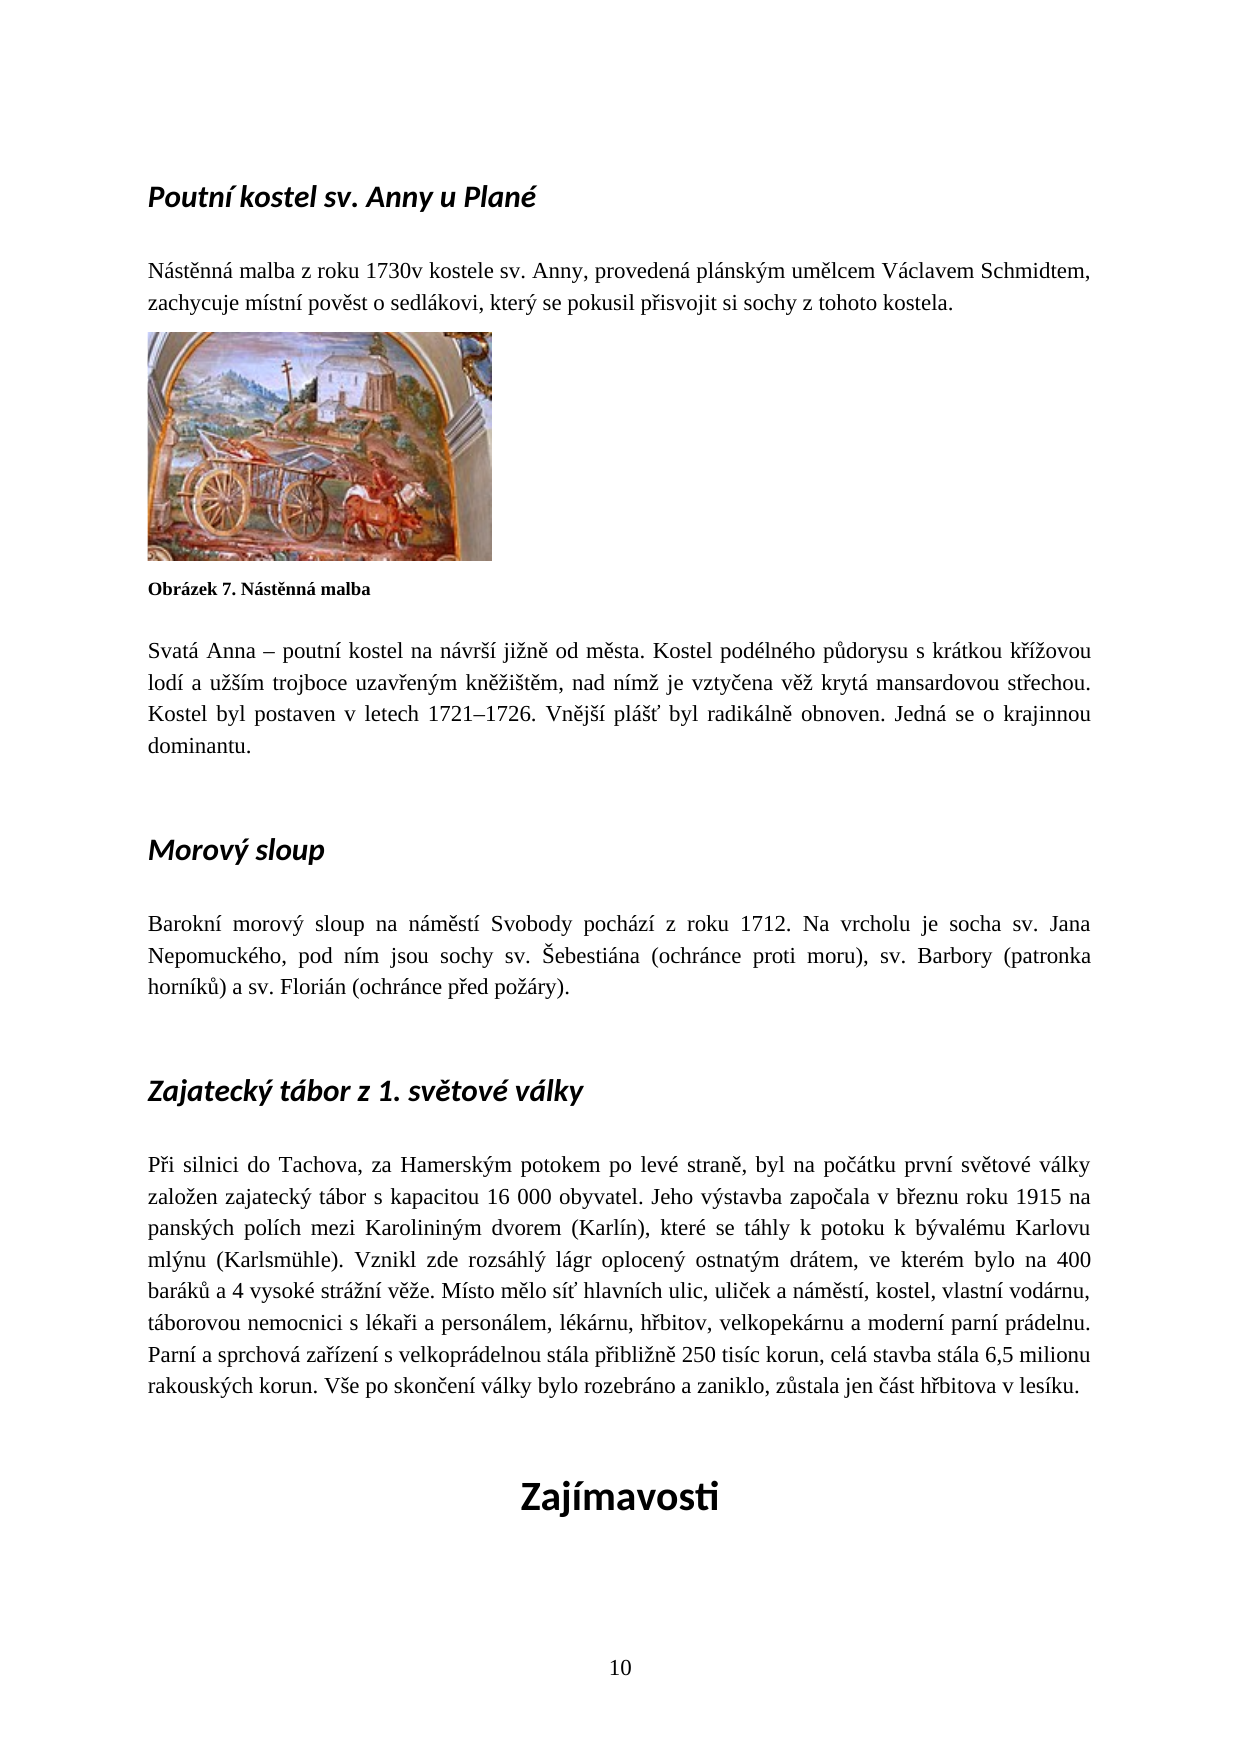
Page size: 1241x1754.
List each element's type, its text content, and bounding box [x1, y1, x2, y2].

text Při silnici do Tachova, za Hamerským potokem po levé straně, byl na počátku první světové války založen zajatecký tábor s kapacitou 16 000 obyvatel. Jeho výstavba započala v březnu roku 1915 na panských polích mezi Karolininým dvorem (Karlín), které se táhly k potoku k bývalému Karlovu mlýnu (Karlsmühle). Vznikl zde rozsáhlý lágr oplocený ostnatým drátem, ve kterém bylo na 400 baráků a 4 vysoké strážní věže. Místo mělo síť hlavních ulic, uliček a náměstí, kostel, vlastní vodárnu, táborovou nemocnici s lékaři a personálem, lékárnu, hřbitov, velkopekárnu a moderní parní prádelnu. Parní a sprchová zařízení s velkoprádelnou stála přibližně 250 tisíc korun, celá stavba stála 6,5 milionu rakouských korun. Vše po skončení války bylo rozebráno a zaniklo, zůstala jen část hřbitova v lesíku. [148, 1151, 1092, 1398]
subtitle Zajímavosti [148, 1470, 1092, 1521]
text Svatá Anna – poutní kostel na návrší jižně od města. Kostel podélného půdorysu s krátkou křížovou lodí a užším trojboce uzavřeným kněžištěm, nad nímž je vztyčena věž krytá mansardovou střechou. Kostel byl postaven v letech 1721–1726. Vnější plášť byl radikálně obnoven. Jedná se o krajinnou dominantu. [148, 637, 1092, 758]
subtitle Poutní kostel sv. Anny u Plané [148, 177, 1092, 215]
subtitle Zajatecký tábor z 1. světové války [148, 1071, 1092, 1109]
text Nástěnná malba z roku 1730v kostele sv. Anny, provedená plánským umělcem Václavem Schmidtem, zachycuje místní pověst o sedlákovi, který se pokusil přisvojit si sochy z tohoto kostela. [148, 257, 1092, 315]
picture [147, 332, 492, 561]
text Barokní morový sloup na náměstí Svobody pochází z roku 1712. Na vrcholu je socha sv. Jana Nepomuckého, pod ním jsou sochy sv. Šebestiána (ochránce proti moru), sv. Barbory (patronka horníků) a sv. Florián (ochránce před požáry). [148, 910, 1092, 999]
text Obrázek 7. Nástěnná malba [148, 578, 1092, 600]
subtitle Morový sloup [148, 830, 1092, 868]
